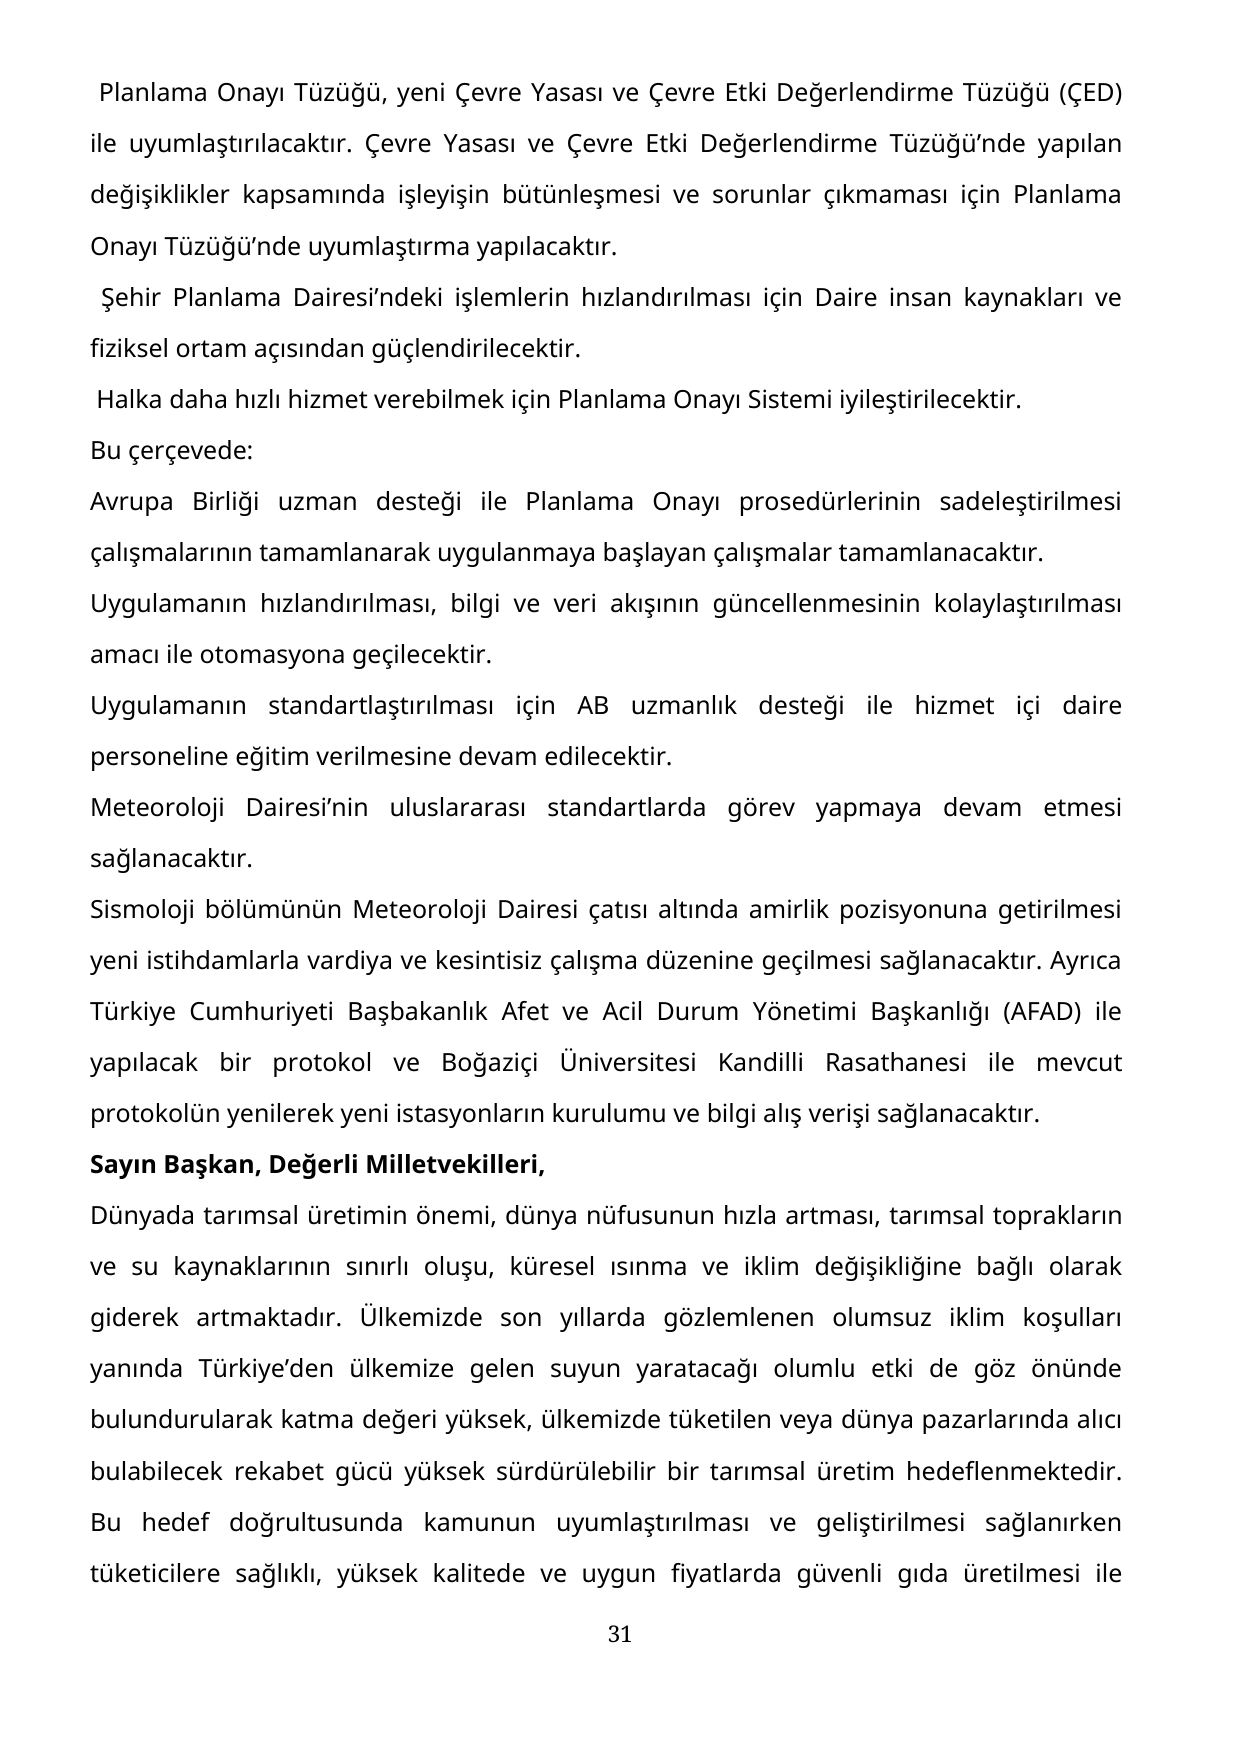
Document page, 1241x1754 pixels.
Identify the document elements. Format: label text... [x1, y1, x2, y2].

text Halka daha hızlı hizmet verebilmek için Planlama Onayı Sistemi iyileştirilecektir. [90, 381, 1123, 415]
text Planlama Onayı Tüzüğü, yeni Çevre Yasası ve Çevre Etki Değerlendirme Tüzüğü (ÇED) ile uyumlaştırılacaktır. Çevre Yasası ve Çevre Etki Değerlendirme Tüzüğü’nde yapılan değişiklikler kapsamında işleyişin bütünleşmesi ve sorunlar çıkmaması için Planlama Onayı Tüzüğü’nde uyumlaştırma yapılacaktır. [90, 75, 1123, 262]
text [90, 1198, 1123, 1589]
text Sismoloji bölümünün Meteoroloji Dairesi çatısı altında amirlik pozisyonuna getirilmesi yeni istihdamlarla vardiya ve kesintisiz çalışma düzenine geçilmesi sağlanacaktır. Ayrıca Türkiye Cumhuriyeti Başbakanlık Afet ve Acil Durum Yönetimi Başkanlığı (AFAD) ile yapılacak bir protokol ve Boğaziçi Üniversitesi Kandilli Rasathanesi ile mevcut protokolün yenilerek yeni istasyonların kurulumu ve bilgi alış verişi sağlanacaktır. [90, 892, 1123, 1130]
text Uygulamanın hızlandırılması, bilgi ve veri akışının güncellenmesinin kolaylaştırılması amacı ile otomasyona geçilecektir. [90, 585, 1123, 671]
text Şehir Planlama Dairesi’ndeki işlemlerin hızlandırılması için Daire insan kaynakları ve fiziksel ortam açısından güçlendirilecektir. [90, 279, 1123, 364]
text Meteoroloji Dairesi’nin uluslararası standartlarda görev yapmaya devam etmesi sağlanacaktır. [90, 789, 1123, 875]
text Uygulamanın standartlaştırılması için AB uzmanlık desteği ile hizmet içi daire personeline eğitim verilmesine devam edilecektir. [90, 687, 1123, 773]
text Sayın Başkan, Değerli Milletvekilleri, [90, 1147, 1123, 1181]
text Bu çerçevede: [90, 432, 1123, 466]
text Avrupa Birliği uzman desteği ile Planlama Onayı prosedürlerinin sadeleştirilmesi çalışmalarının tamamlanarak uygulanmaya başlayan çalışmalar tamamlanacaktır. [90, 483, 1123, 568]
